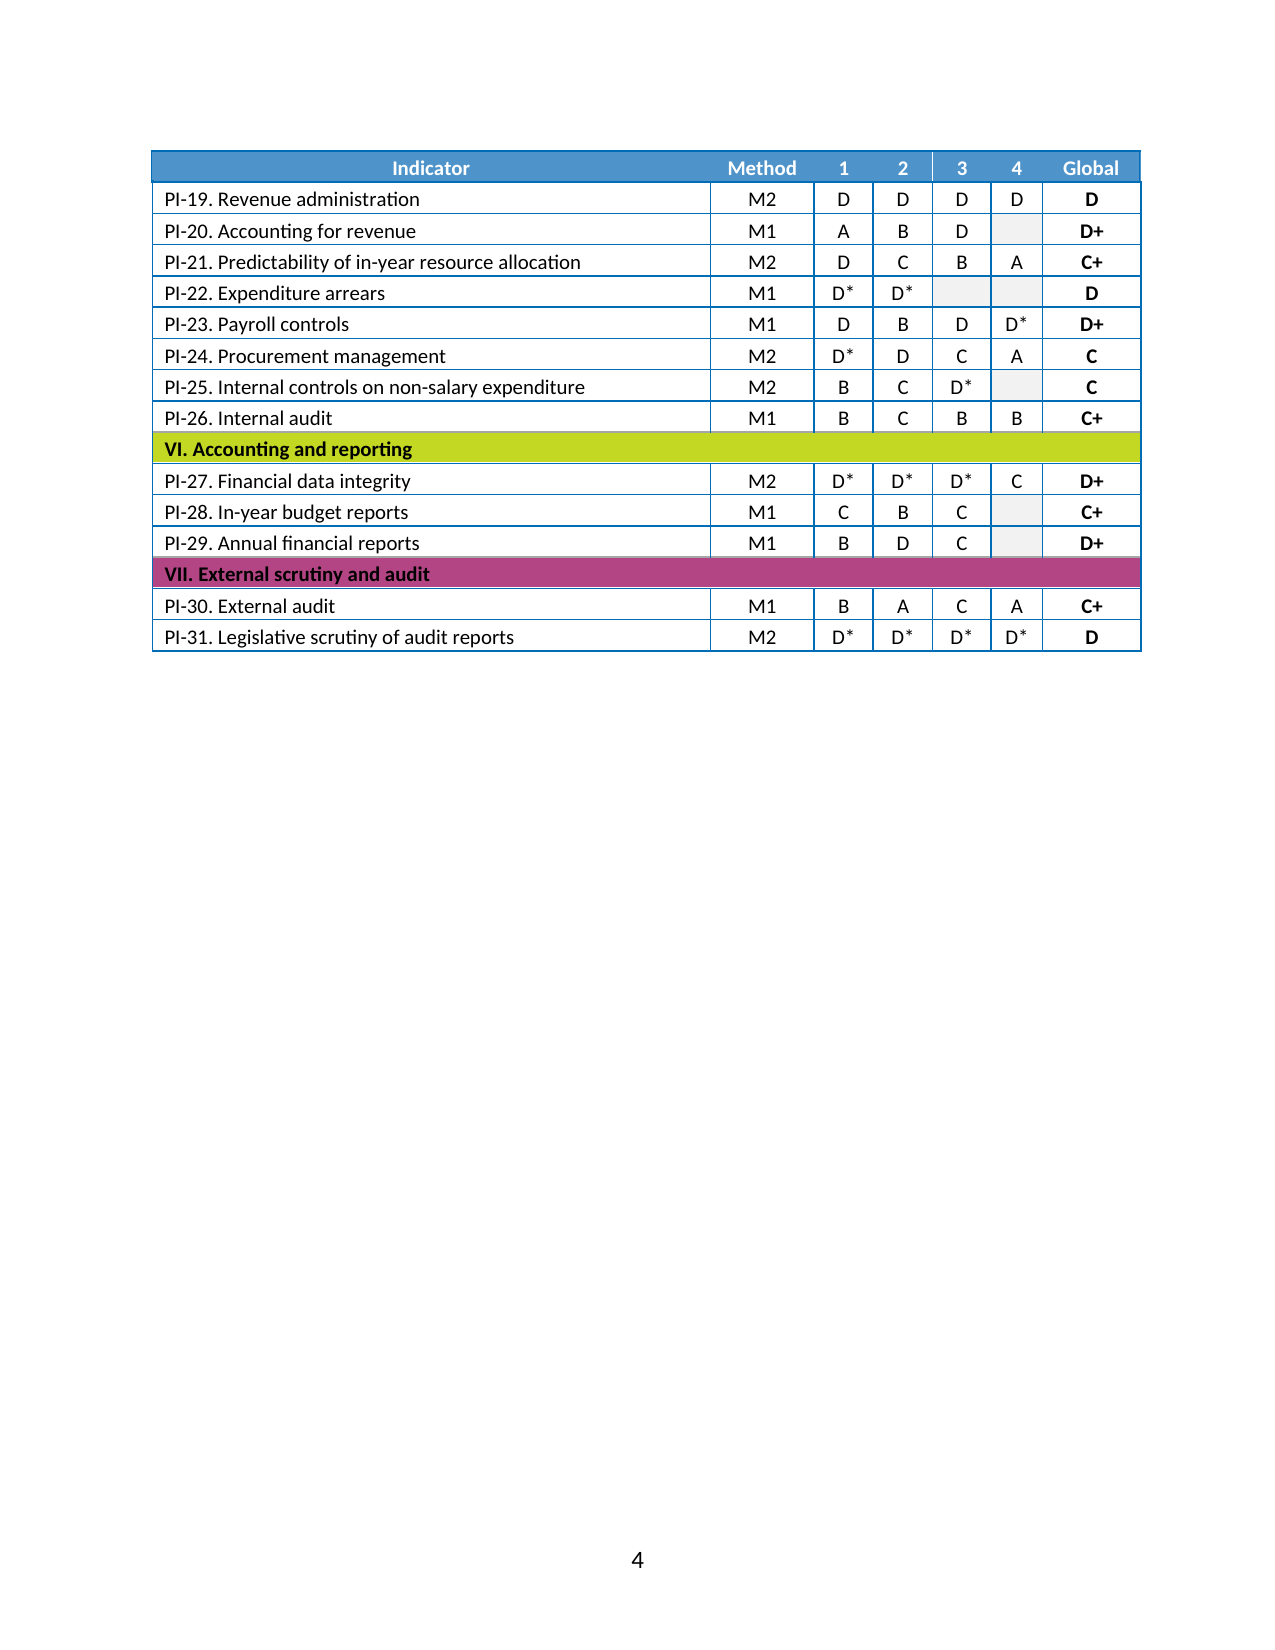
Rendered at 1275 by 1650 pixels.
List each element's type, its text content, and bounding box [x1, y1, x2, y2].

table_cell D* [815, 339, 872, 369]
table_header 2 [873, 152, 932, 181]
table_cell M1 [711, 277, 813, 306]
table_cell M1 [711, 402, 813, 431]
table_cell B [874, 308, 932, 337]
table_cell B [815, 402, 872, 431]
table_cell PI-21. Predictability of in-year resource allocation [153, 245, 710, 275]
table_cell C [874, 402, 932, 431]
table_cell PI-25. Internal controls on non-salary expenditure [153, 370, 710, 400]
table_cell M1 [711, 214, 813, 244]
table_cell PI-22. Expenditure arrears [153, 277, 710, 306]
table_cell D* [874, 277, 932, 306]
table_cell D* [815, 464, 872, 494]
table_header 3 [933, 152, 991, 181]
table_cell M2 [711, 464, 813, 494]
table_cell A [815, 214, 872, 244]
table_cell D [992, 183, 1042, 212]
table_cell D* [815, 277, 872, 306]
table_cell D* [874, 620, 932, 650]
table_cell C [933, 589, 990, 619]
table_cell C+ [1043, 495, 1140, 525]
table_cell D [815, 308, 872, 337]
table_cell C [992, 464, 1042, 494]
table_cell [992, 527, 1042, 556]
table_cell D [1043, 277, 1140, 306]
table_cell VII. External scrutiny and audit [153, 558, 1140, 587]
table_cell D+ [1043, 214, 1140, 244]
table_cell PI-30. External audit [153, 589, 710, 619]
table_cell C [933, 495, 990, 525]
table_cell PI-31. Legislative scrutiny of audit reports [153, 620, 710, 650]
table_cell D* [992, 620, 1042, 650]
table_cell B [874, 214, 932, 244]
table_cell [992, 214, 1042, 244]
table_cell VI. Accounting and reporting [153, 433, 1140, 462]
table_cell PI-20. Accounting for revenue [153, 214, 710, 244]
table_cell PI-26. Internal audit [153, 402, 710, 431]
table_cell M2 [711, 183, 813, 212]
table_cell D [1043, 620, 1140, 650]
table_cell C [933, 339, 990, 369]
table_cell D [815, 245, 872, 275]
table_cell D [933, 308, 990, 337]
table_cell D* [933, 620, 990, 650]
table_cell C [874, 370, 932, 400]
table_cell D [874, 183, 932, 212]
table_cell A [992, 339, 1042, 369]
table_cell A [992, 589, 1042, 619]
table_header 4 [991, 152, 1042, 181]
table_cell M1 [711, 308, 813, 337]
table_cell D [933, 183, 990, 212]
table_cell B [815, 527, 872, 556]
table_cell [992, 277, 1042, 306]
table_cell [992, 495, 1042, 525]
table_cell D* [874, 464, 932, 494]
table_cell M2 [711, 370, 813, 400]
table_cell B [874, 495, 932, 525]
table_cell B [933, 245, 990, 275]
table_cell D [933, 214, 990, 244]
table_header Method [710, 152, 814, 181]
table_cell D* [992, 308, 1042, 337]
table_cell C [874, 245, 932, 275]
table_cell A [874, 589, 932, 619]
table_cell C+ [1043, 245, 1140, 275]
table_header 1 [814, 152, 873, 181]
table_cell B [992, 402, 1042, 431]
table_cell C [1043, 370, 1140, 400]
table_cell D+ [1043, 527, 1140, 556]
table_cell M2 [711, 245, 813, 275]
table_cell C+ [1043, 589, 1140, 619]
table_cell PI-23. Payroll controls [153, 308, 710, 337]
table_cell C+ [1043, 402, 1140, 431]
table_cell C [933, 527, 990, 556]
table_cell D+ [1043, 308, 1140, 337]
table_cell A [992, 245, 1042, 275]
table_header Global [1042, 152, 1139, 181]
table_cell D [874, 339, 932, 369]
table_cell [933, 277, 990, 306]
table_cell M1 [711, 589, 813, 619]
table_cell PI-24. Procurement management [153, 339, 710, 369]
table_cell M2 [711, 620, 813, 650]
table_cell PI-29. Annual financial reports [153, 527, 710, 556]
table_cell M2 [711, 339, 813, 369]
table_cell D* [933, 370, 990, 400]
table_cell C [1043, 339, 1140, 369]
table_cell D* [815, 620, 872, 650]
table_cell M1 [711, 495, 813, 525]
table_cell [992, 370, 1042, 400]
table_cell M1 [711, 527, 813, 556]
table_cell D* [933, 464, 990, 494]
table_cell B [815, 370, 872, 400]
table_cell C [815, 495, 872, 525]
table_cell PI-28. In-year budget reports [153, 495, 710, 525]
table_cell B [933, 402, 990, 431]
table_cell PI-19. Revenue administration [153, 183, 710, 212]
table_cell D [815, 183, 872, 212]
table_header Indicator [152, 152, 710, 181]
table_cell B [815, 589, 872, 619]
table_cell D+ [1043, 464, 1140, 494]
table_cell D [1043, 183, 1140, 212]
table_cell D [874, 527, 932, 556]
table_cell PI-27. Financial data integrity [153, 464, 710, 494]
